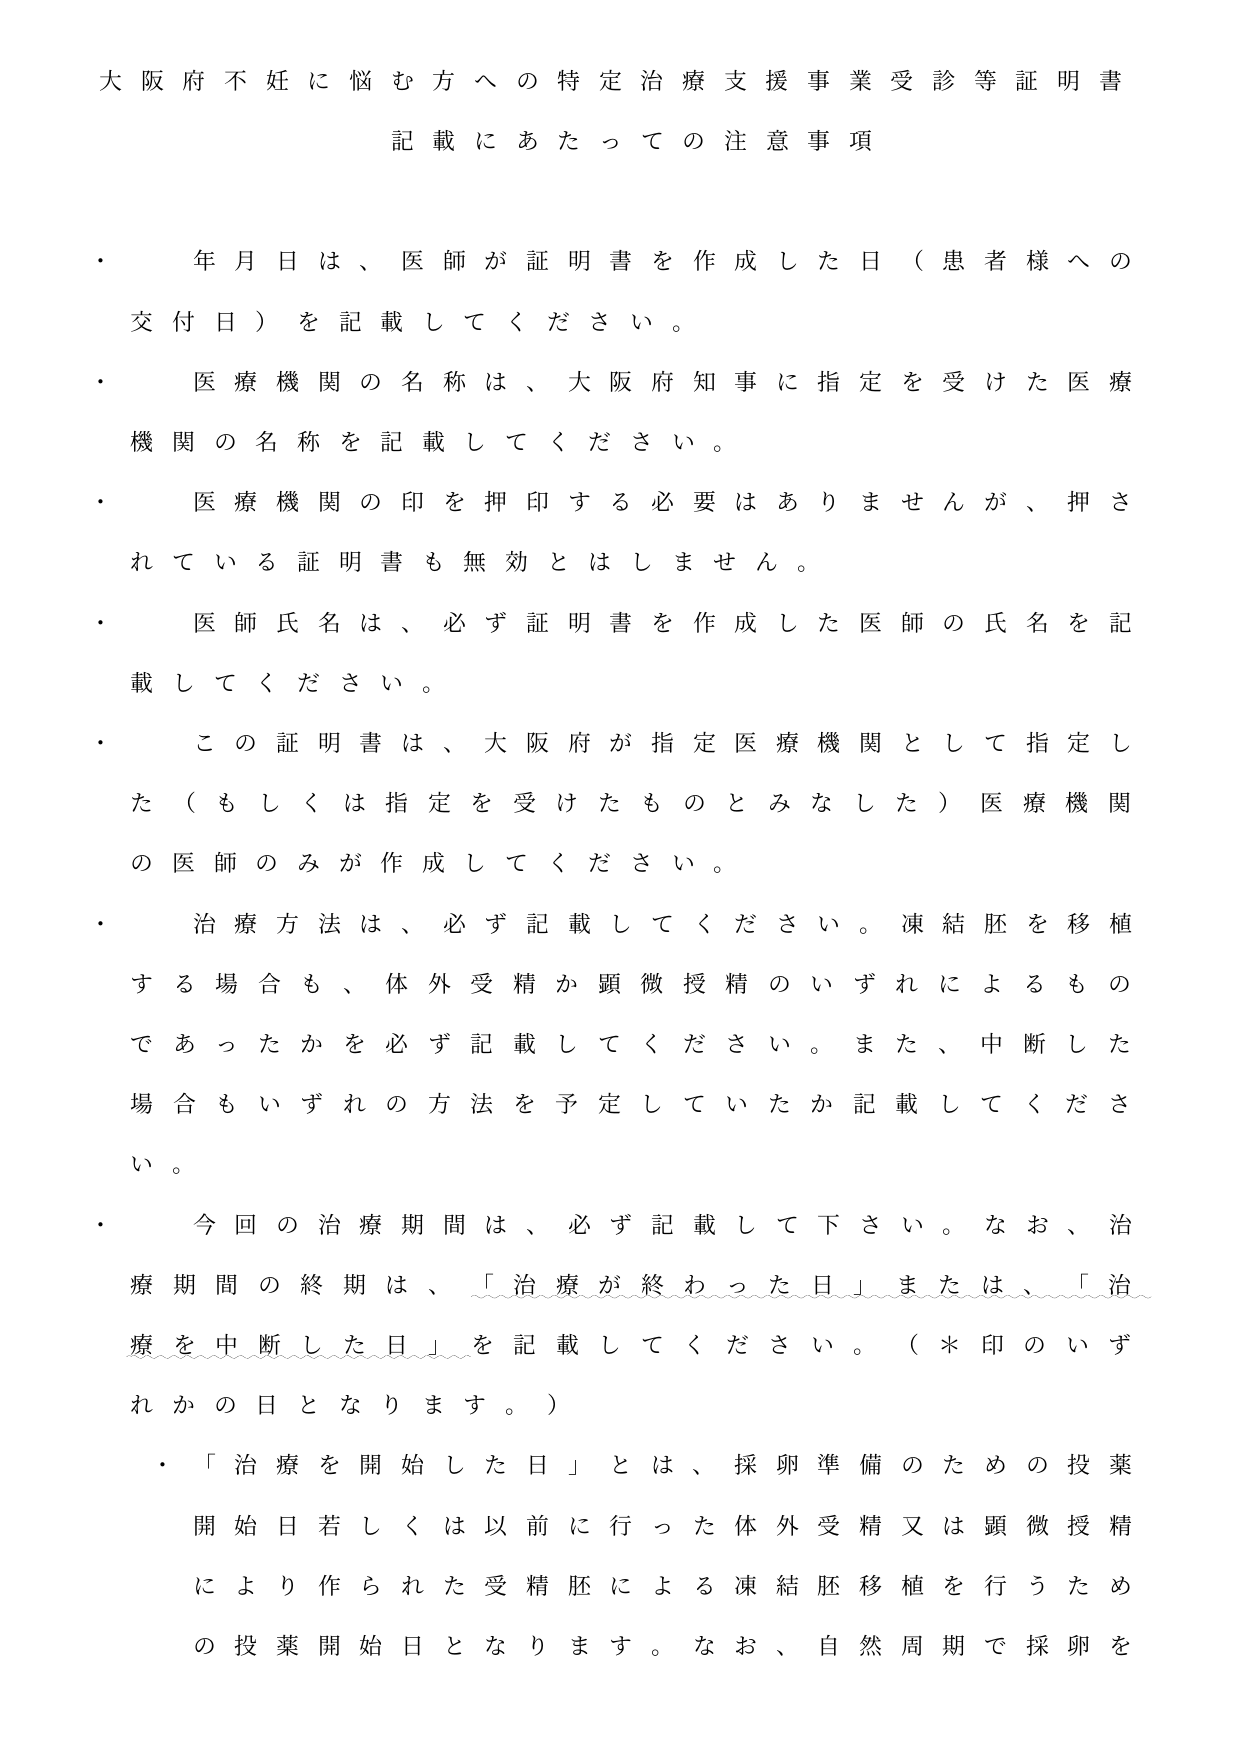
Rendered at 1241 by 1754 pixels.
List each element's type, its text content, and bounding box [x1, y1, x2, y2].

list 医療機関の名称は、大阪府知事に指定を受けた医療機関の名称を記載してください。 [89, 350, 1151, 471]
list 年月日は、医師が証明書を作成した日（患者様への交付日）を記載してください。 [89, 230, 1151, 350]
list 今回の治療期間は、必ず記載して下さい。なお、治療期間の終期は、「治療が終わった日」または、「治療を中断した日」を記載してください。（＊印のいずれかの日となります。） [89, 1193, 1151, 1434]
list 治療方法は、必ず記載してください。凍結胚を移植する場合も、体外受精か顕微授精のいずれによるものであったかを必ず記載してください。また、中断した場合もいずれの方法を予定していたか記載してください。 [89, 892, 1151, 1193]
text 大阪府不妊に悩む方への特定治療支援事業受診等証明書記載にあたっての注意事項 [89, 49, 1151, 169]
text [151, 1434, 1151, 1675]
list 医師氏名は、必ず証明書を作成した医師の氏名を記載してください。 [89, 591, 1151, 711]
list この証明書は、大阪府が指定医療機関として指定した（もしくは指定を受けたものとみなした）医療機関の医師のみが作成してください。 [89, 711, 1151, 892]
list 医療機関の印を押印する必要はありませんが、押されている証明書も無効とはしません。 [89, 471, 1151, 591]
